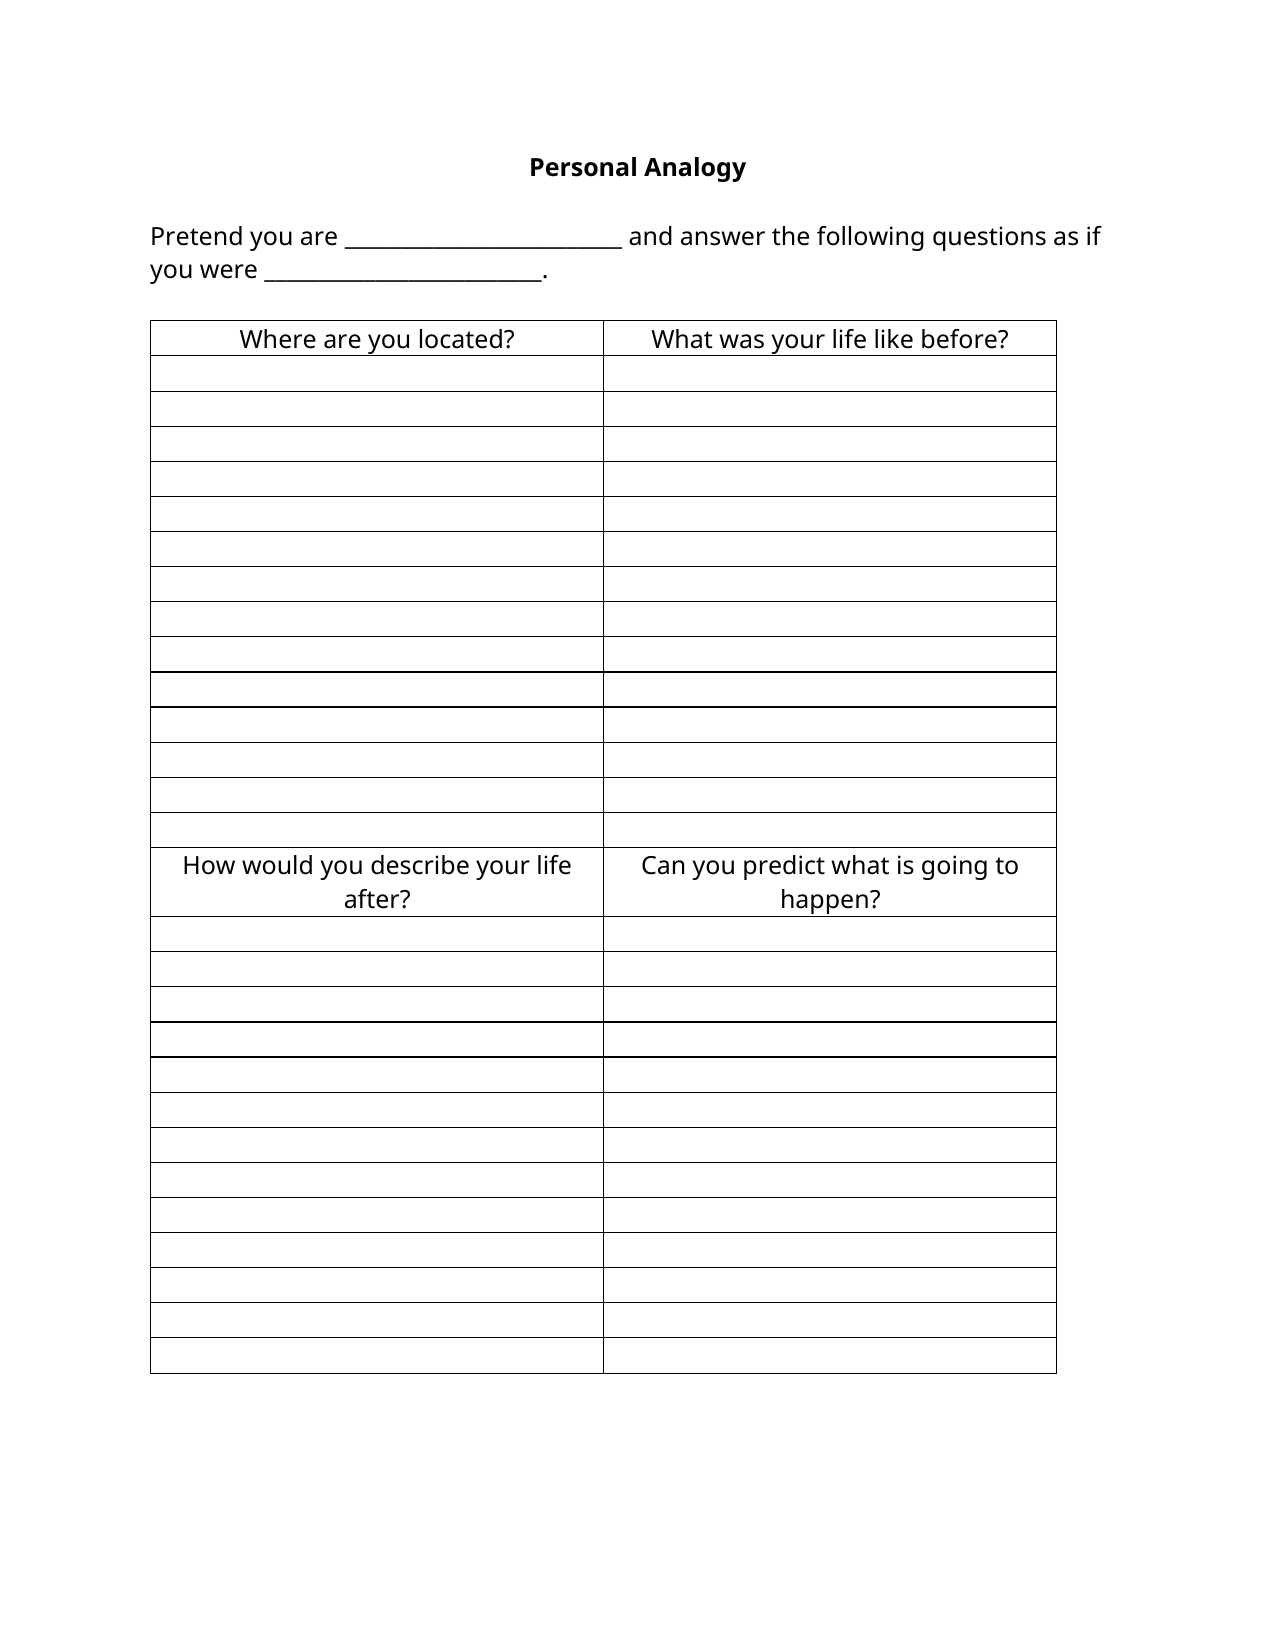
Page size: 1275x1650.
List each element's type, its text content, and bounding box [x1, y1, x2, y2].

table_cell [151, 427, 603, 461]
table_cell [604, 532, 1056, 566]
table_cell [151, 356, 603, 391]
table_cell [151, 1023, 603, 1056]
table_cell [604, 917, 1056, 951]
table_cell [604, 813, 1056, 847]
table_cell [151, 778, 603, 812]
table_cell [604, 602, 1056, 636]
table_cell [151, 392, 603, 426]
table_cell [151, 1198, 603, 1232]
table_cell [604, 1303, 1056, 1337]
table_cell [604, 1093, 1056, 1127]
table_cell [604, 778, 1056, 812]
table_cell [604, 392, 1056, 426]
table_cell [151, 952, 603, 986]
table_cell [604, 497, 1056, 531]
table_cell [151, 1163, 603, 1197]
table_cell [604, 567, 1056, 601]
table_cell [604, 462, 1056, 496]
table_cell [604, 637, 1056, 671]
table_cell [604, 743, 1056, 777]
table_cell [604, 1233, 1056, 1267]
table_cell [151, 1338, 603, 1372]
table_header Where are you located? [151, 321, 603, 355]
table_cell [151, 1233, 603, 1267]
table_cell [604, 952, 1056, 986]
table_cell Can you predict what is going to happen? [604, 848, 1056, 916]
table_cell [604, 1198, 1056, 1232]
table_cell [151, 743, 603, 777]
table_cell [151, 1058, 603, 1092]
table_cell [151, 637, 603, 671]
table_cell [151, 708, 603, 742]
table_cell [151, 673, 603, 706]
table_cell [151, 1268, 603, 1302]
table_cell [151, 1128, 603, 1162]
table_cell [604, 708, 1056, 742]
table_cell [151, 1303, 603, 1337]
table_cell [604, 673, 1056, 706]
table_cell [604, 356, 1056, 391]
table_cell [604, 1023, 1056, 1056]
table_header What was your life like before? [604, 321, 1056, 355]
table_cell [604, 1128, 1056, 1162]
table_cell [604, 1268, 1056, 1302]
table_cell [151, 462, 603, 496]
table_cell [151, 532, 603, 566]
table_cell [151, 813, 603, 847]
table_cell [151, 917, 603, 951]
table_cell [604, 987, 1056, 1021]
table_cell How would you describe your life after? [151, 848, 603, 916]
text Pretend you are _________________________ and answer the following questions as if you were _________________________. [150, 218, 1125, 286]
table_cell [604, 1058, 1056, 1092]
table_cell [604, 1163, 1056, 1197]
table_cell [151, 602, 603, 636]
table_cell [151, 987, 603, 1021]
table_cell [604, 427, 1056, 461]
table_cell [151, 497, 603, 531]
table_cell [151, 567, 603, 601]
table_cell [604, 1338, 1056, 1372]
text Personal Analogy [150, 150, 1125, 184]
table_cell [151, 1093, 603, 1127]
